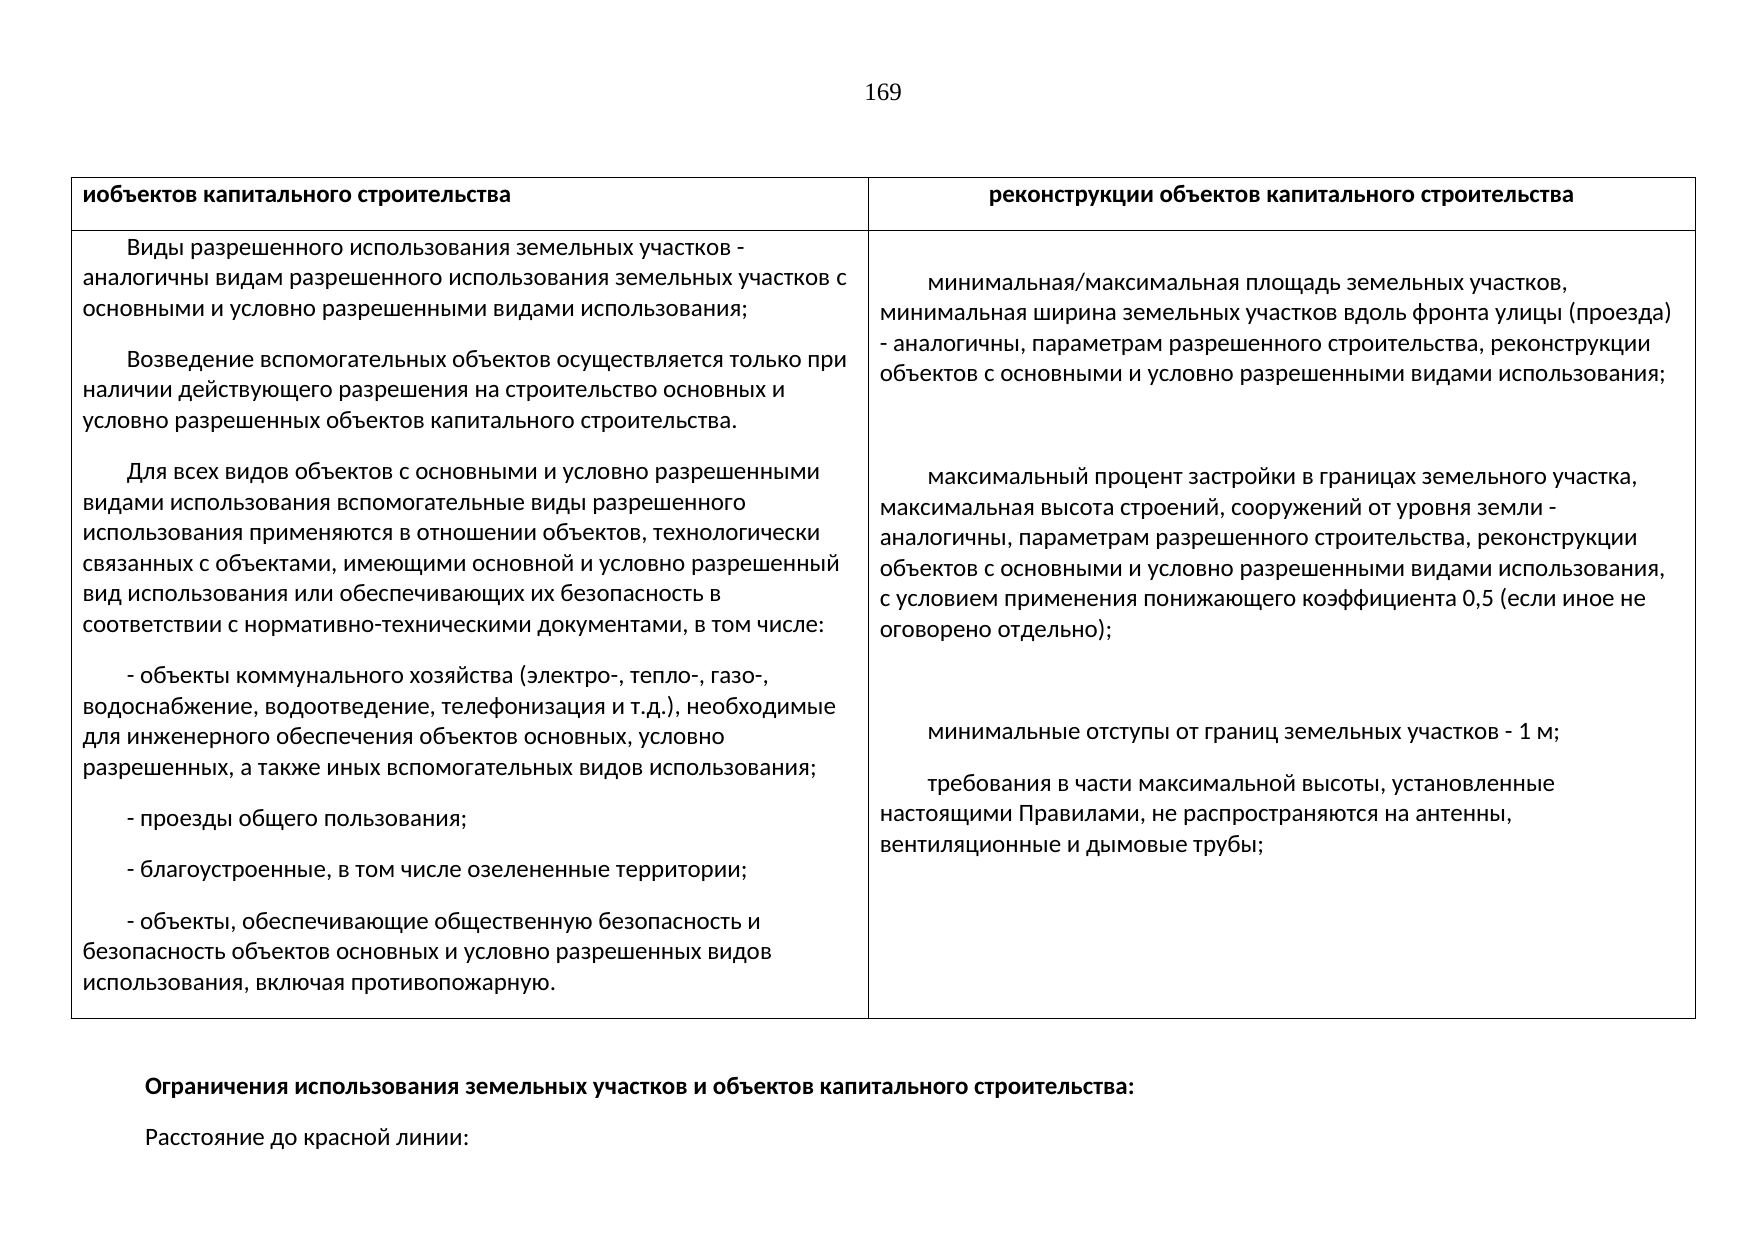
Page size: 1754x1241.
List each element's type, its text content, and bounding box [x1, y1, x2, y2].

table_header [72, 178, 868, 229]
table_cell Виды разрешенного использования земельных участков - аналогичны видам разрешенного использования земельных участков с основными и условно разрешенными видами использования; Возведение вспомогательных объектов осуществляется только при наличии действующего разрешения на строительство основных и условно разрешенных объектов капитального строительства. Для всех видов объектов с основными и условно разрешенными видами использования вспомогательные виды разрешенного использования применяются в отношении объектов, технологически связанных с объектами, имеющими основной и условно разрешенный вид использования или обеспечивающих их безопасность в соответствии с нормативно-техническими документами, в том числе: - объекты коммунального хозяйства (электро-, тепло-, газо-, водоснабжение, водоотведение, телефонизация и т.д.), необходимые для инженерного обеспечения объектов основных, условно разрешенных, а также иных вспомогательных видов использования; - проезды общего пользования; - благоустроенные, в том числе озелененные территории; - объекты, обеспечивающие общественную безопасность и безопасность объектов основных и условно разрешенных видов использования, включая противопожарную. [72, 231, 868, 1017]
text Ограничения использования земельных участков и объектов капитального строительства: [100, 1070, 1606, 1100]
table_cell минимальная/максимальная площадь земельных участков, минимальная ширина земельных участков вдоль фронта улицы (проезда) - аналогичны, параметрам разрешенного строительства, реконструкции объектов с основными и условно разрешенными видами использования; максимальный процент застройки в границах земельного участка, максимальная высота строений, сооружений от уровня земли - аналогичны, параметрам разрешенного строительства, реконструкции объектов с основными и условно разрешенными видами использования, с условием применения понижающего коэффициента 0,5 (если иное не оговорено отдельно); минимальные отступы от границ земельных участков - 1 м; требования в части максимальной высоты, установленные настоящими Правилами, не распространяются на антенны, вентиляционные и дымовые трубы; [869, 231, 1695, 1017]
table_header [869, 178, 1695, 229]
text Расстояние до красной линии: [100, 1121, 1606, 1152]
